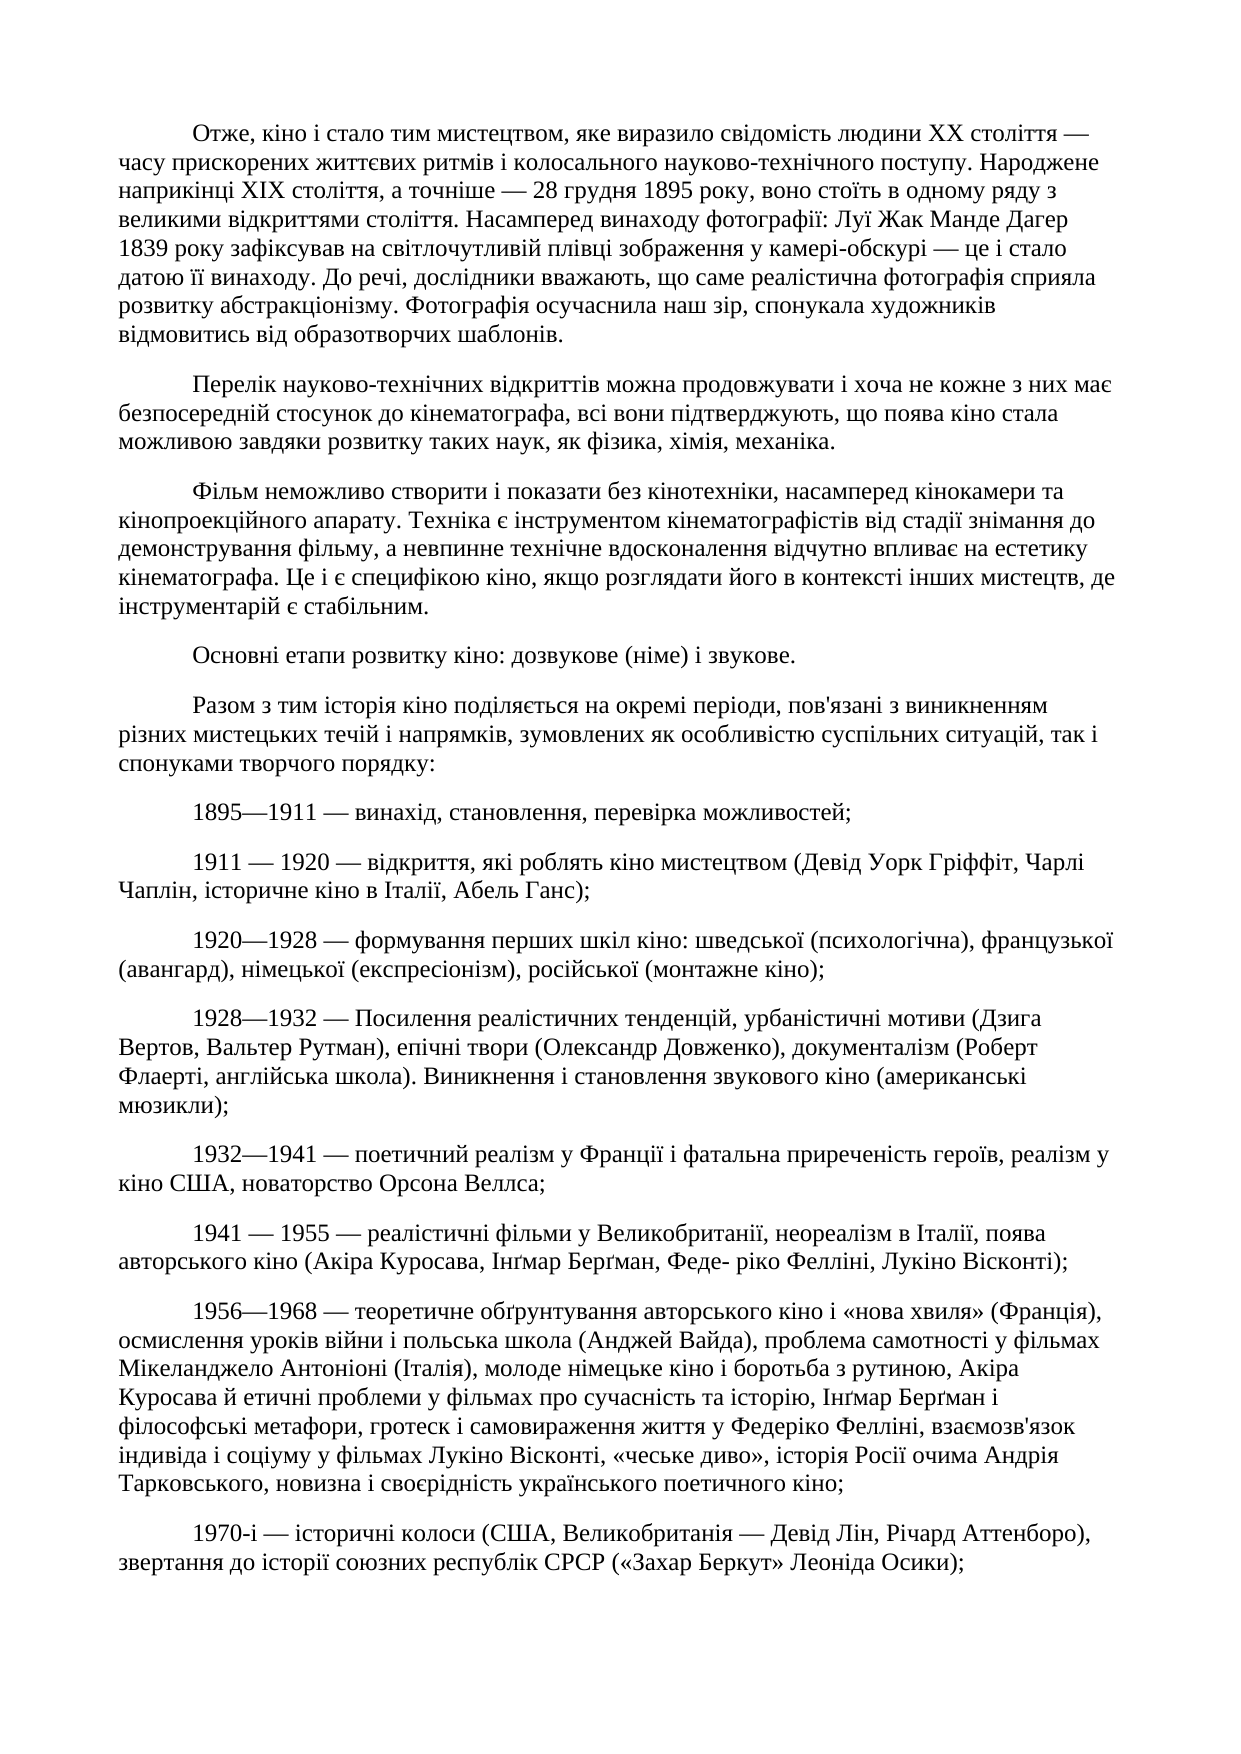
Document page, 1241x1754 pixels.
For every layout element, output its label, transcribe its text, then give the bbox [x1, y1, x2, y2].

text 1932—1941 — поетичний реалізм у Франції і фатальна приреченість героїв, реалізм у кіно США, новаторство Орсона Веллса; [118, 1139, 1122, 1197]
text 1956—1968 — теоретичне обґрунтування авторського кіно і «нова хвиля» (Франція), осмислення уроків війни і польська школа (Анджей Вайда), проблема самотності у фільмах Мікеланджело Антоніоні (Італія), молоде німецьке кіно і боротьба з рутиною, Акіра Куросава й етичні проблеми у фільмах про сучасність та історію, Інґмар Берґман і філософські метафори, гротеск і самовираження життя у Федеріко Фелліні, взаємозв'язок індивіда і соціуму у фільмах Лукіно Вісконті, «чеське диво», історія Росії очима Андрія Тарковського, новизна і своєрідність українського поетичного кіно; [118, 1296, 1122, 1497]
text Фільм неможливо створити і показати без кінотехніки, насамперед кінокамери та кінопроекційного апарату. Техніка є інструментом кінематографістів від стадії знімання до демонстрування фільму, а невпинне технічне вдосконалення відчутно впливає на естетику кінематографа. Це і є специфікою кіно, якщо розглядати його в контексті інших мистецтв, де інструментарій є стабільним. [118, 476, 1122, 620]
text Отже, кіно і стало тим мистецтвом, яке виразило свідомість людини ХХ століття — часу прискорених життєвих ритмів і колосального науково-технічного поступу. Народжене наприкінці ХІХ століття, а точніше — 28 грудня 1895 року, воно стоїть в одному ряду з великими відкриттями століття. Насамперед винаходу фотографії: Луї Жак Манде Дагер 1839 року зафіксував на світлочутливій плівці зображення у камері-обскурі — це і стало датою її винаходу. До речі, дослідники вважають, що саме реалістична фотографія сприяла розвитку абстракціонізму. Фотографія осучаснила наш зір, спонукала художників відмовитись від образотворчих шаблонів. [118, 118, 1122, 348]
text 1928—1932 — Посилення реалістичних тенденцій, урбаністичні мотиви (Дзига Вертов, Вальтер Рутман), епічні твори (Олександр Довженко), документалізм (Роберт Флаерті, англійська школа). Виникнення і становлення звукового кіно (американські мюзикли); [118, 1003, 1122, 1118]
text 1895—1911 — винахід, становлення, перевірка можливостей; [118, 797, 1122, 826]
text 1941 — 1955 — реалістичні фільми у Великобританії, неореалізм в Італії, поява авторського кіно (Акіра Куросава, Інґмар Берґман, Феде- ріко Фелліні, Лукіно Вісконті); [118, 1218, 1122, 1275]
text 1920—1928 — формування перших шкіл кіно: шведської (психологічна), французької (авангард), німецької (експресіонізм), російської (монтажне кіно); [118, 925, 1122, 983]
text Перелік науково-технічних відкриттів можна продовжувати і хоча не кожне з них має безпосередній стосунок до кінематографа, всі вони підтверджують, що поява кіно стала можливою завдяки розвитку таких наук, як фізика, хімія, механіка. [118, 369, 1122, 455]
text Основні етапи розвитку кіно: дозвукове (німе) і звукове. [118, 641, 1122, 669]
text 1970-і — історичні колоси (США, Великобританія — Девід Лін, Річард Аттенборо), звертання до історії союзних республік СРСР («Захар Беркут» Леоніда Осики); [118, 1518, 1122, 1576]
text Разом з тим історія кіно поділяється на окремі періоди, пов'язані з виникненням різних мистецьких течій і напрямків, зумовлених як особливістю суспільних ситуацій, так і спонуками творчого порядку: [118, 690, 1122, 776]
text 1911 — 1920 — відкриття, які роблять кіно мистецтвом (Девід Уорк Гріффіт, Чарлі Чаплін, історичне кіно в Італії, Абель Ганс); [118, 847, 1122, 904]
